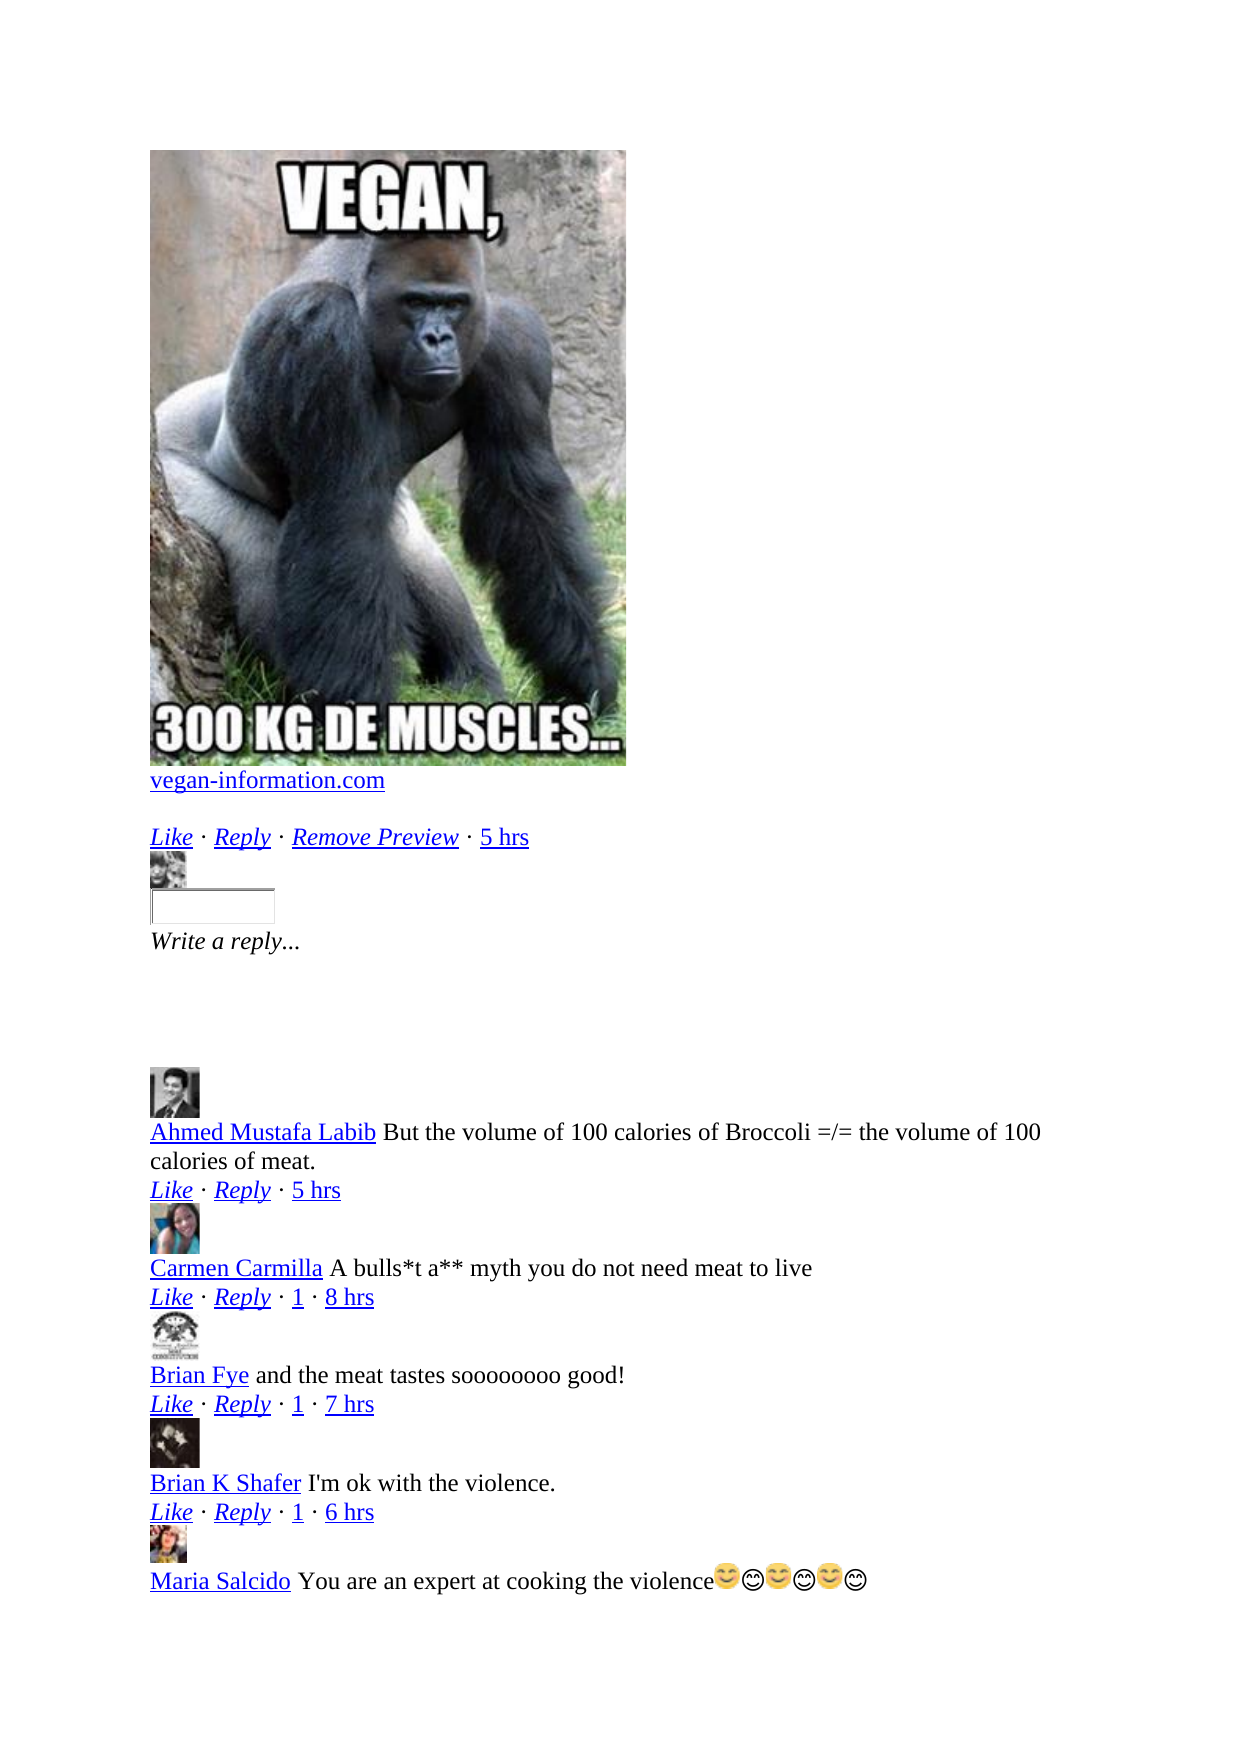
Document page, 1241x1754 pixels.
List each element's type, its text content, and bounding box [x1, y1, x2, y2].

picture [150, 1311, 200, 1361]
text Like · Reply · 1 · 7 hrs [150, 1389, 1090, 1418]
text Like · Reply · Remove Preview · 5 hrs [150, 822, 1090, 851]
picture [150, 1203, 200, 1254]
text Carmen Carmilla A bulls*t a** myth you do not need meat to live [150, 1253, 1090, 1282]
picture [817, 1563, 843, 1589]
text vegan-information.com [150, 766, 1090, 794]
text Like · Reply · 5 hrs [150, 1175, 1090, 1204]
picture [765, 1563, 792, 1589]
picture [150, 851, 187, 889]
text Brian Fye and the meat tastes soooooooo good! [150, 1361, 1090, 1389]
picture [150, 1067, 200, 1118]
picture [714, 1563, 740, 1589]
text Like · Reply · 1 · 6 hrs [150, 1497, 1090, 1525]
text Brian K Shafer I'm ok with the violence. [150, 1468, 1090, 1497]
picture [150, 1525, 187, 1563]
picture [150, 1418, 200, 1468]
text Like · Reply · 1 · 8 hrs [150, 1282, 1090, 1311]
text Maria Salcido You are an expert at cooking the violence😊😊😊 [150, 1562, 1090, 1596]
text Write a reply... [150, 926, 1090, 955]
text Ahmed Mustafa Labib But the volume of 100 calories of Broccoli =/= the volume of 100 calories of meat. [150, 1117, 1090, 1175]
picture [150, 150, 627, 766]
